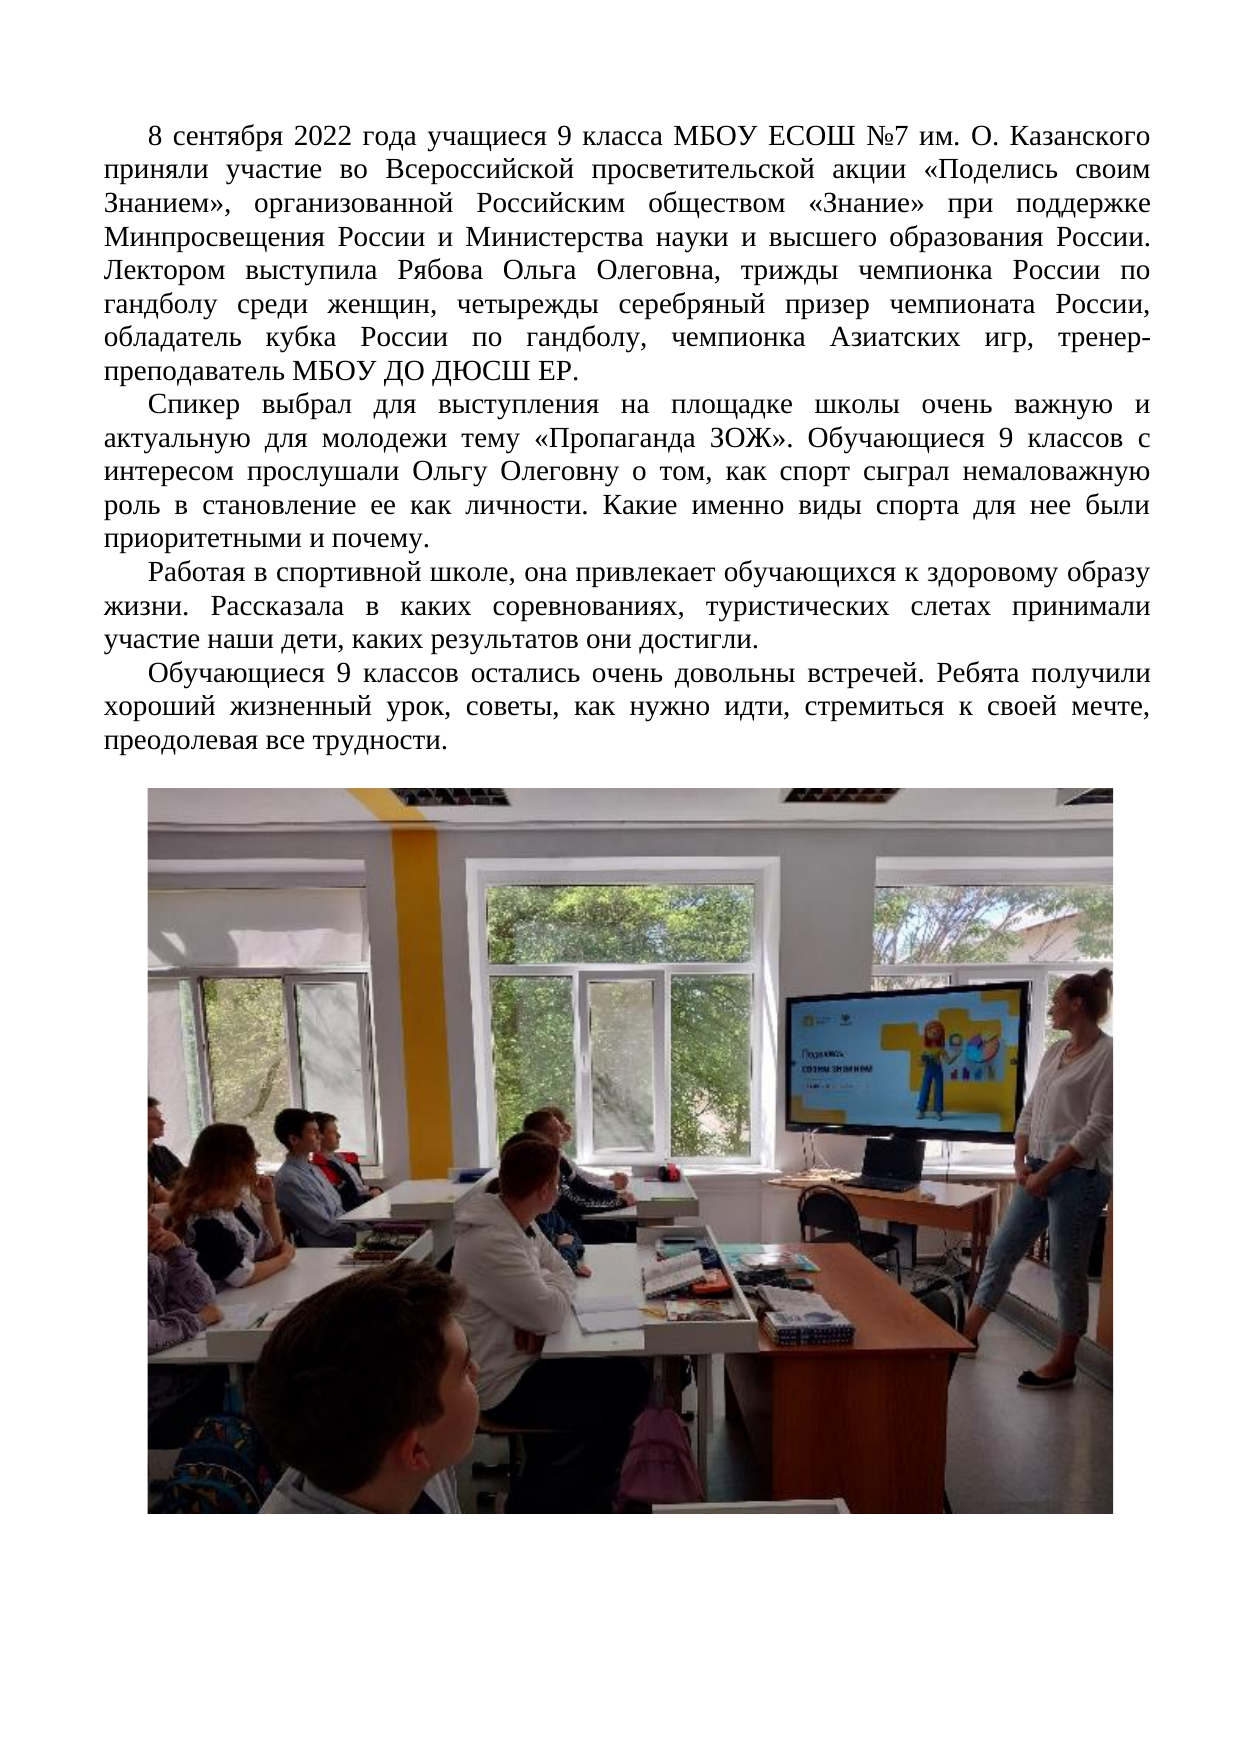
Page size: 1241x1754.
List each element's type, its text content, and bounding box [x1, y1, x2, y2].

subtitle Обучающиеся 9 классов остались очень довольны встречей. Ребята получили хороший жизненный урок, советы, как нужно идти, стремиться к своей мечте, преодолевая все трудности. [103, 655, 1152, 755]
text Спикер выбрал для выступления на площадке школы очень важную и актуальную для молодежи тему «Пропаганда ЗОЖ». Обучающиеся 9 классов с интересом прослушали Ольгу Олеговну о том, как спорт сыграл немаловажную роль в становление ее как личности. Какие именно виды спорта для нее были приоритетными и почему. [103, 386, 1152, 554]
text 8 сентября 2022 года учащиеся 9 класса МБОУ ЕСОШ №7 им. О. Казанского приняли участие во Всероссийской просветительской акции «Поделись своим Знанием», организованной Российским обществом «Знание» при поддержке Минпросвещения России и Министерства науки и высшего образования России. Лектором выступила Рябова Ольга Олеговна, трижды чемпионка России по гандболу среди женщин, четырежды серебряный призер чемпионата России, обладатель кубка России по гандболу, чемпионка Азиатских игр, тренер-преподаватель МБОУ ДО ДЮСШ ЕР. [103, 118, 1152, 386]
text Работая в спортивной школе, она привлекает обучающихся к здоровому образу жизни. Рассказала в каких соревнованиях, туристических слетах принимали участие наши дети, каких результатов они достигли. [103, 554, 1152, 655]
picture [147, 788, 1114, 1514]
